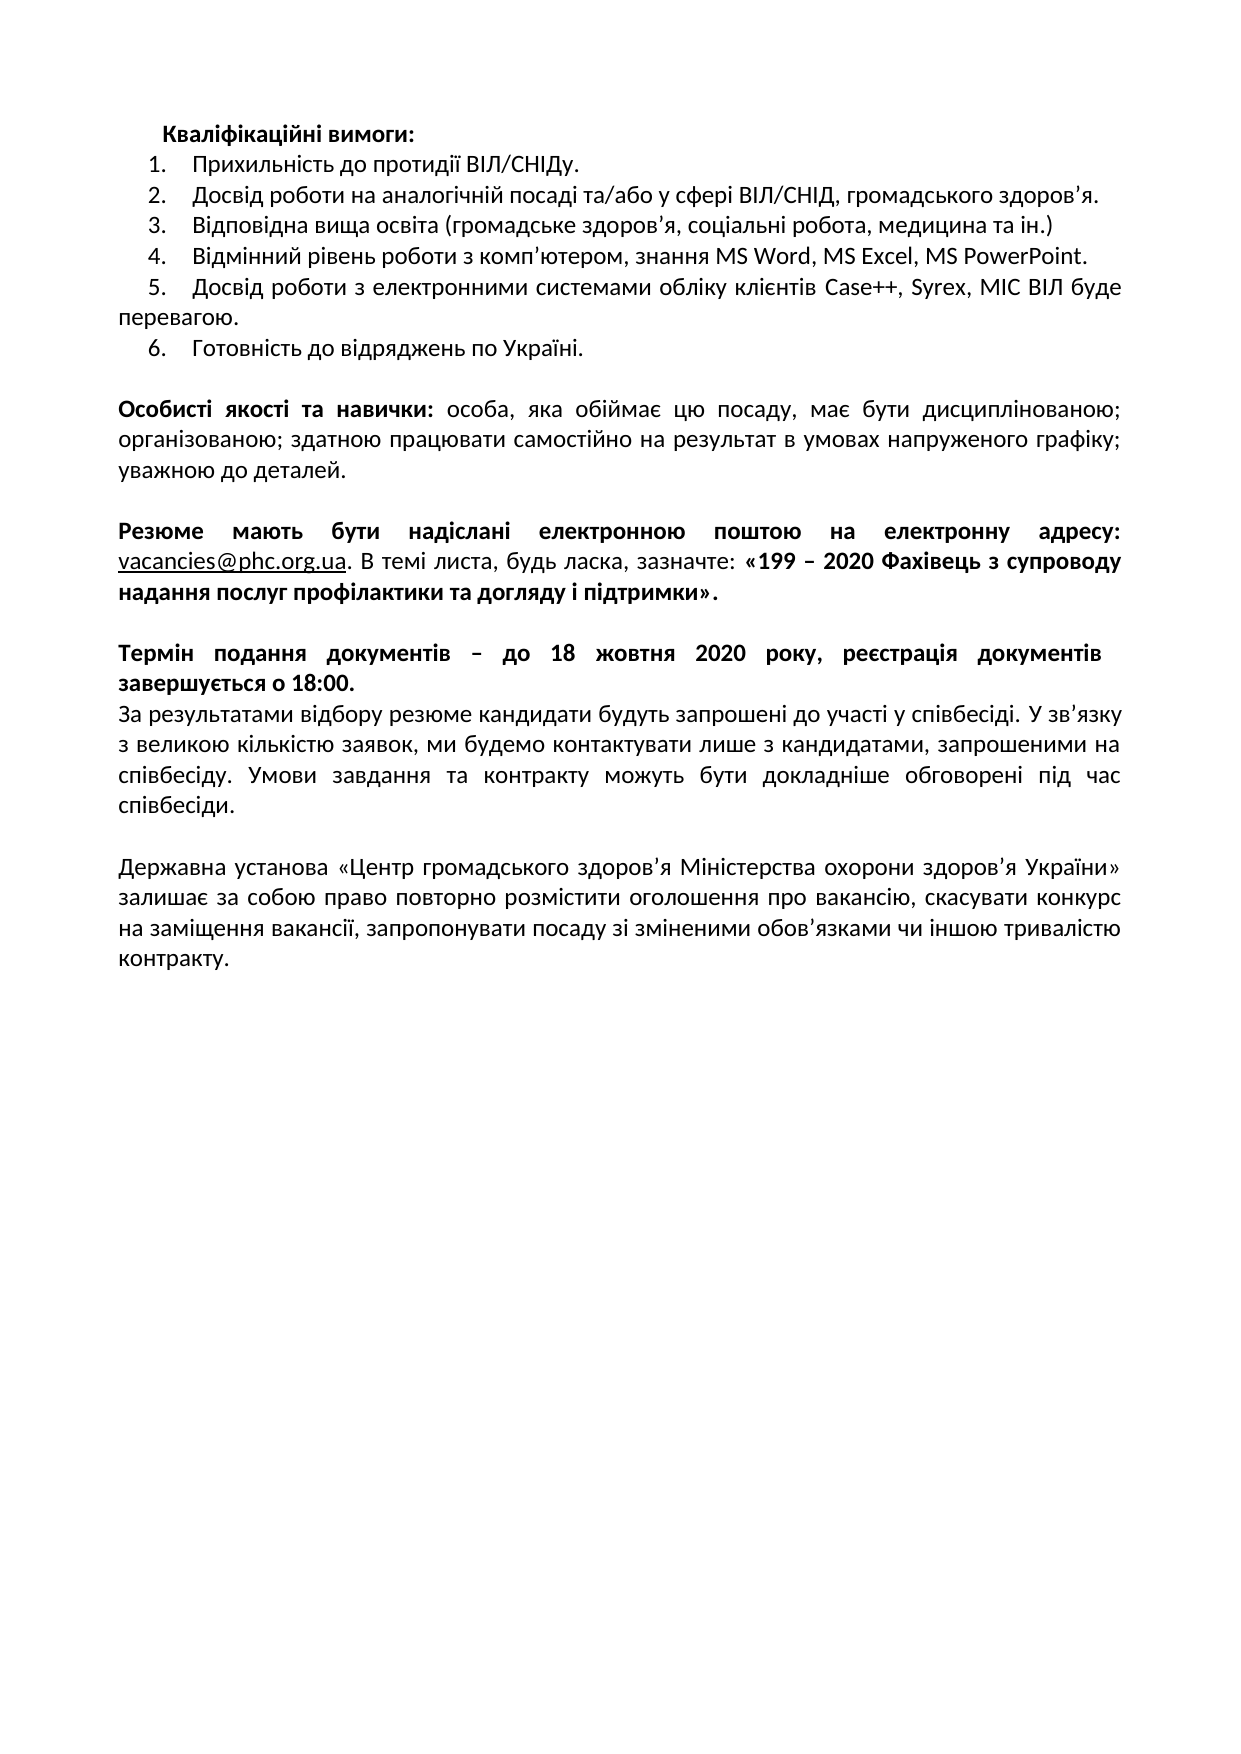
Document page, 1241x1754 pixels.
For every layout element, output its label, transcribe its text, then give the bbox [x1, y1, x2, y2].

list Відмінний рівень роботи з комп’ютером, знання MS Word, MS Excel, MS PowerPoint. [118, 240, 1122, 271]
text Особисті якості та навички: особа, яка обіймає цю посаду, має бути дисциплінованою; організованою; здатною працювати самостійно на результат в умовах напруженого графіку; уважною до деталей. [118, 393, 1122, 484]
text Державна установа «Центр громадського здоров’я Міністерства охорони здоров’я України» залишає за собою право повторно розмістити оголошення про вакансію, скасувати конкурс на заміщення вакансії, запропонувати посаду зі зміненими обов’язками чи іншою тривалістю контракту. [118, 851, 1122, 973]
list Прихильність до протидії ВІЛ/СНІДу. [118, 149, 1122, 179]
text Резюме мають бути надіслані електронною поштою на електронну адресу: vacancies@phc.org.ua. В темі листа, будь ласка, зазначте: «199 – 2020 Фахівець з супроводу надання послуг профілактики та догляду і підтримки». [118, 515, 1122, 606]
list Відповідна вища освіта (громадське здоров’я, соціальні робота, медицина та ін.) [118, 210, 1122, 240]
text Термін подання документів – до 18 жовтня 2020 року, реєстрація документів завершується о 18:00. [118, 637, 1122, 698]
list Досвід роботи на аналогічній посаді та/або у сфері ВІЛ/СНІД, громадського здоров’я. [118, 179, 1122, 210]
list Готовність до відряджень по Україні. [118, 332, 1122, 362]
text За результатами відбору резюме кандидати будуть запрошені до участі у співбесіді. У зв’язку з великою кількістю заявок, ми будемо контактувати лише з кандидатами, запрошеними на співбесіду. Умови завдання та контракту можуть бути докладніше обговорені під час співбесіди. [118, 698, 1122, 820]
list Досвід роботи з електронними системами обліку клієнтів Case++, Syrex, МІС ВІЛ буде перевагою. [118, 271, 1122, 332]
text Кваліфікаційні вимоги: [118, 118, 1122, 149]
